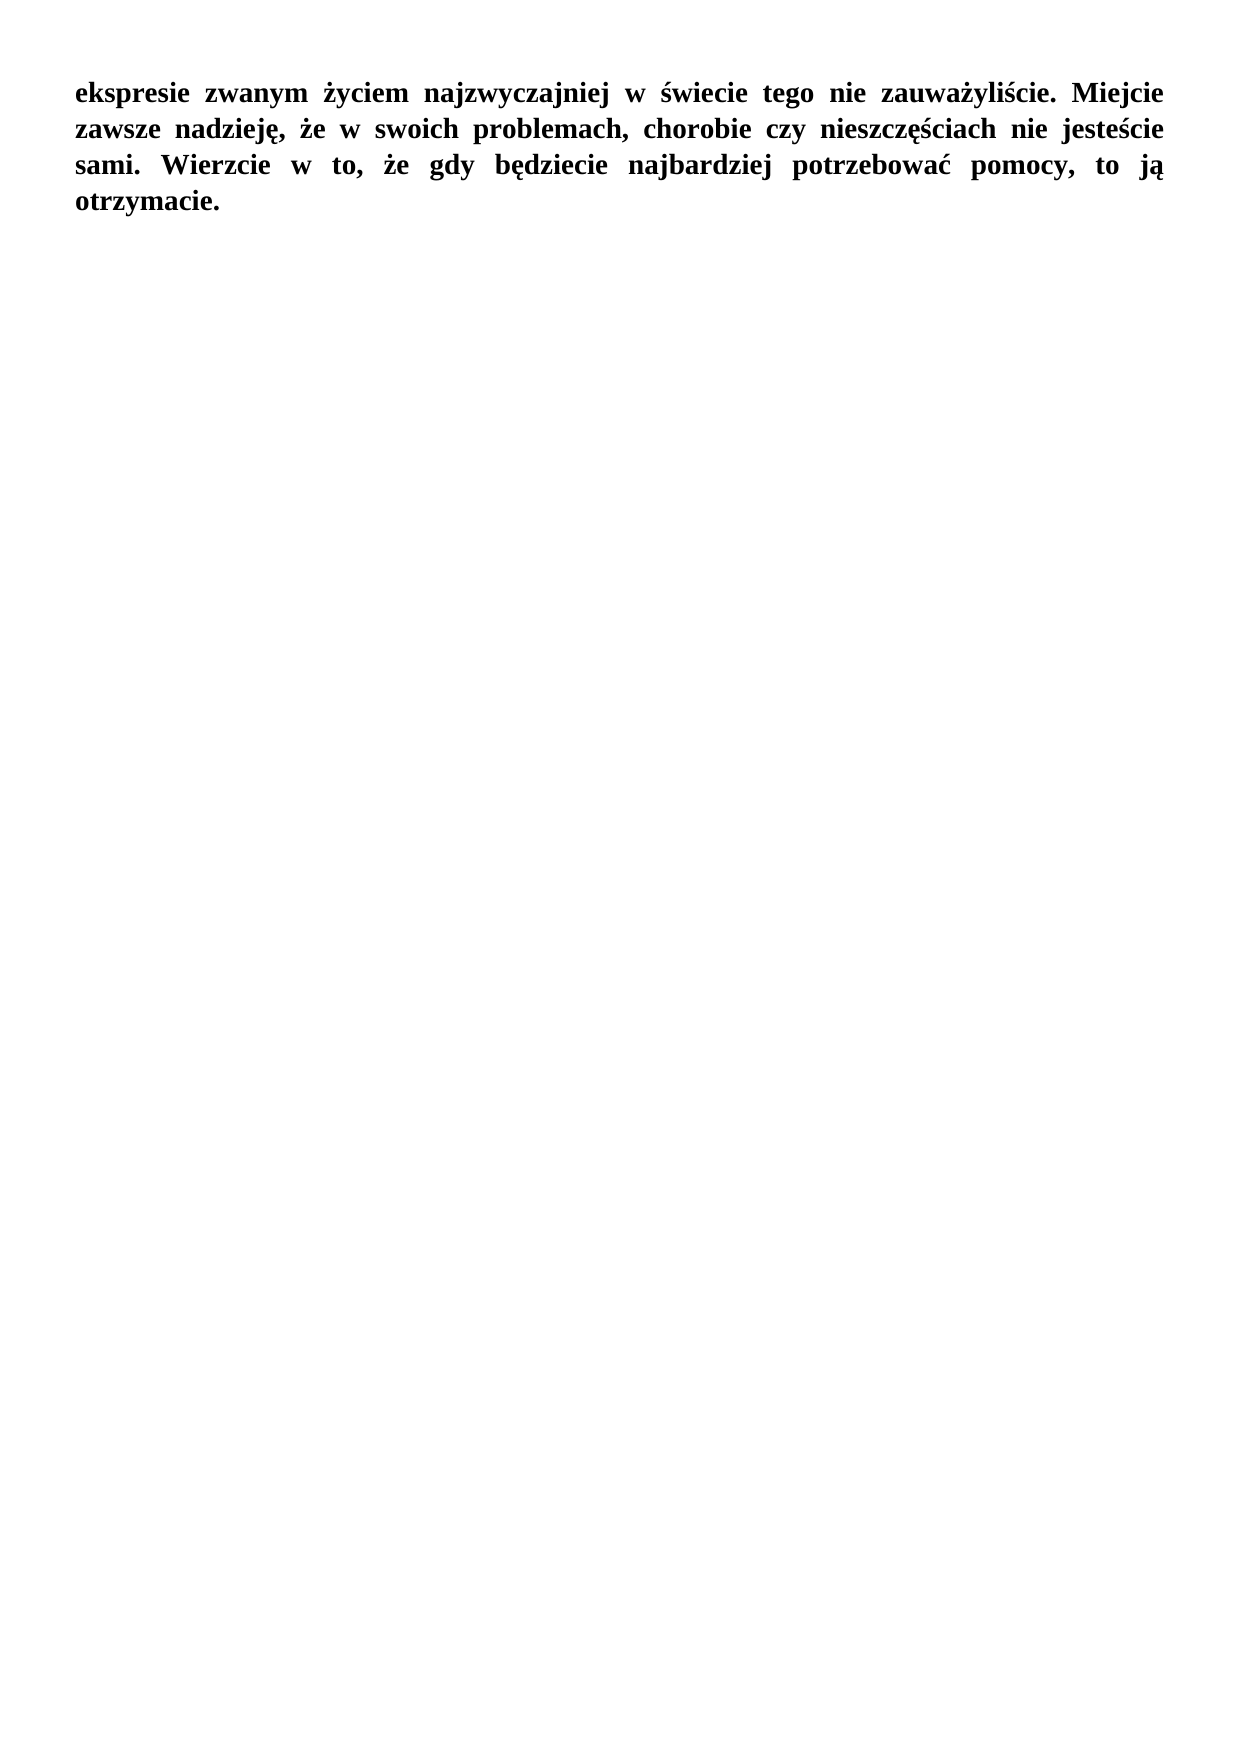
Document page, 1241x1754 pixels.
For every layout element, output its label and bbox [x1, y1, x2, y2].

text [75, 75, 1165, 217]
